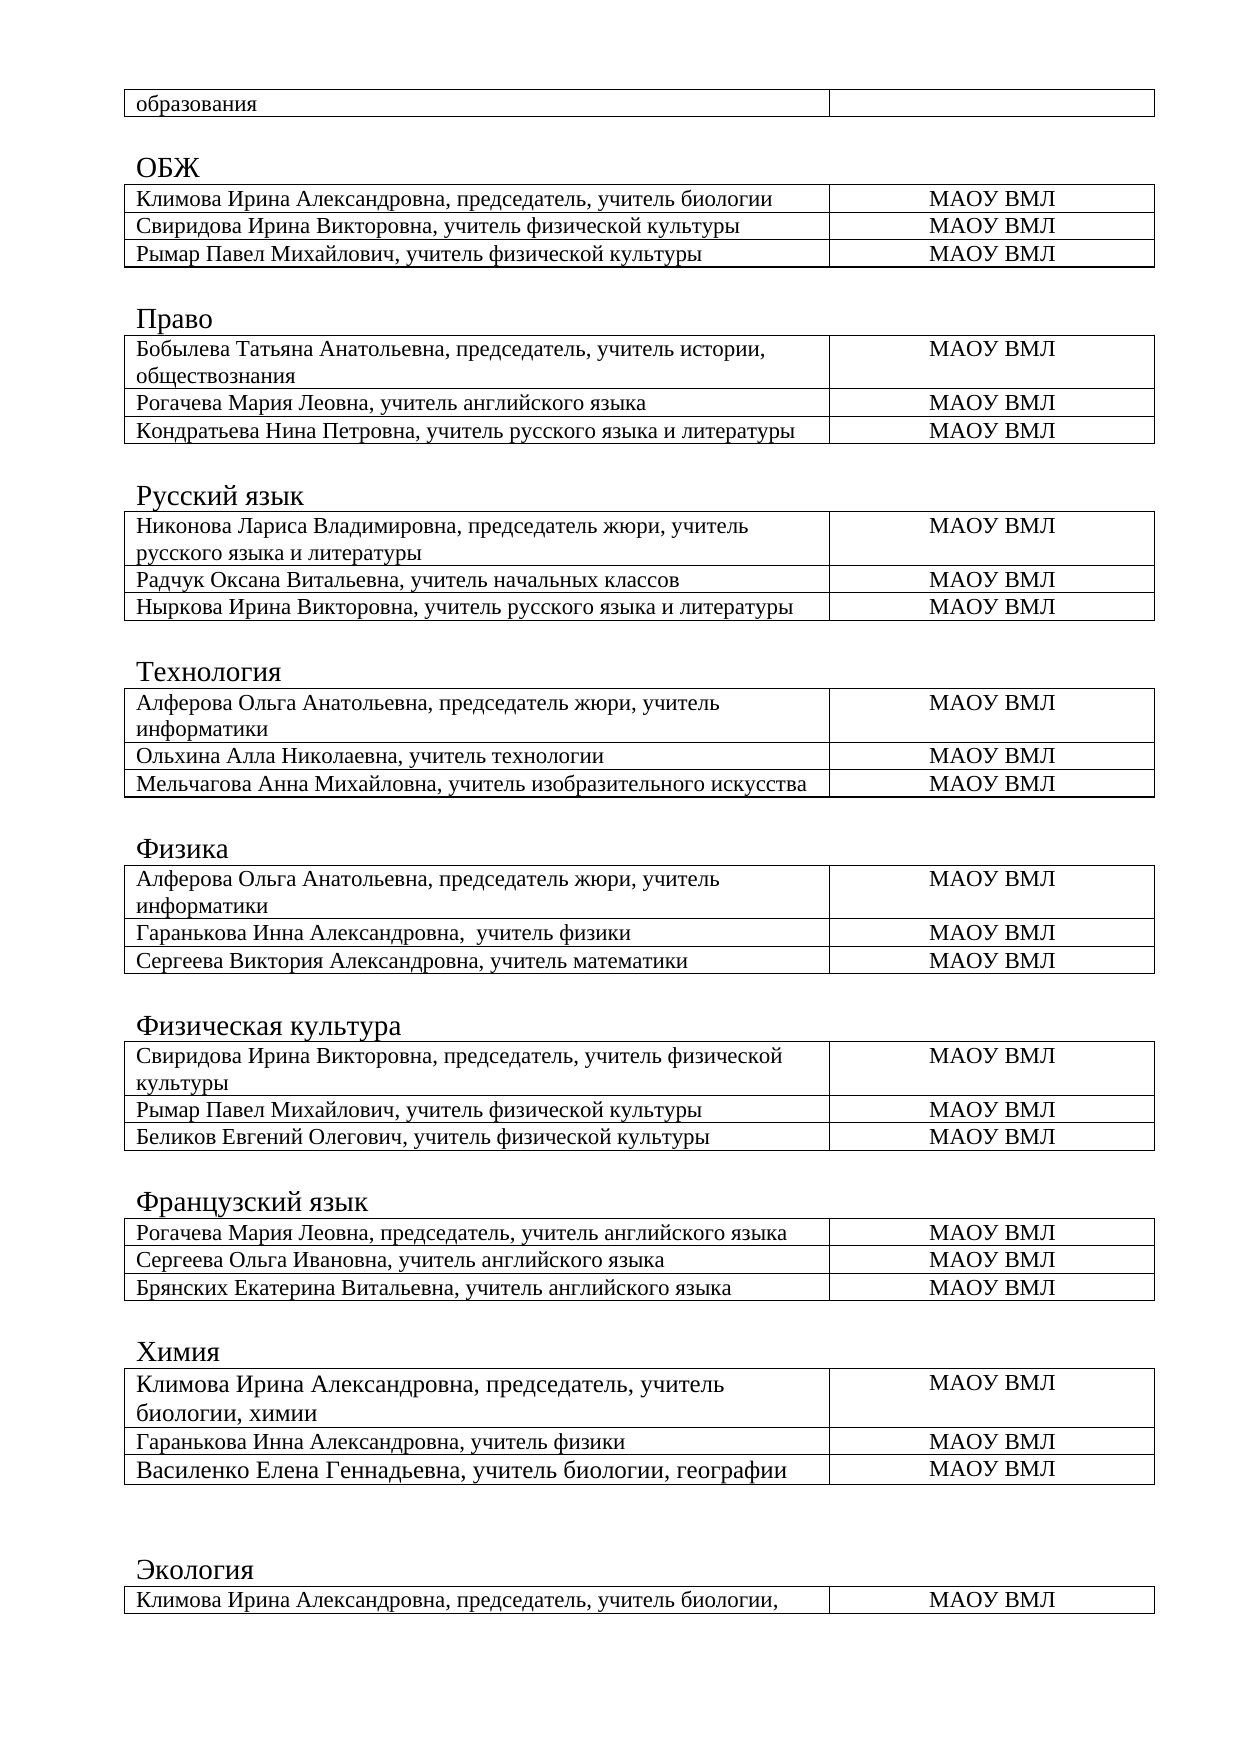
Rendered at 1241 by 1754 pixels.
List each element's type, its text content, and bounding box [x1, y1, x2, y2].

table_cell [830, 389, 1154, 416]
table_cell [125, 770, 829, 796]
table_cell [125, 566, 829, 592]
text Физическая культура [136, 1008, 1152, 1041]
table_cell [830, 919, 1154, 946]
text Право [136, 301, 1152, 334]
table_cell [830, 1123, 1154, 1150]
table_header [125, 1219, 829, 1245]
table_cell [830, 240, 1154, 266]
text Французский язык [136, 1184, 1152, 1218]
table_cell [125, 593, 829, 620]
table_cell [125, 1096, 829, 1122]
text Химия [136, 1334, 1152, 1368]
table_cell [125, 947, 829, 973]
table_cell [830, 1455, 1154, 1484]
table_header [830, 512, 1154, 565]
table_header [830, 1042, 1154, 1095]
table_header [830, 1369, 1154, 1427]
text Технология [136, 654, 1152, 688]
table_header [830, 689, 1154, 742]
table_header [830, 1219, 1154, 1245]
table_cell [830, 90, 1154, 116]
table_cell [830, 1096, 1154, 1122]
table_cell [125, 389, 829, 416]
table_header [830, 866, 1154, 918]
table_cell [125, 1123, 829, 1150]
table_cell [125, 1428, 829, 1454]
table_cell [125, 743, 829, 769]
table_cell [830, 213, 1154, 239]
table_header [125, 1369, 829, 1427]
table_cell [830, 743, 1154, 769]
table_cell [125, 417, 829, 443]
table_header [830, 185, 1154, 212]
text Экология [136, 1552, 1152, 1586]
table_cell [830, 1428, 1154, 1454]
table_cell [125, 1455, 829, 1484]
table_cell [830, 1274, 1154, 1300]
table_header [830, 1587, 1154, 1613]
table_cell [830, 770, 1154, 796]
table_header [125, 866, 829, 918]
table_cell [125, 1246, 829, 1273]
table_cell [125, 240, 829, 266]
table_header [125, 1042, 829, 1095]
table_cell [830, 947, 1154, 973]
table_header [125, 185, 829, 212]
text ОБЖ [136, 151, 1152, 184]
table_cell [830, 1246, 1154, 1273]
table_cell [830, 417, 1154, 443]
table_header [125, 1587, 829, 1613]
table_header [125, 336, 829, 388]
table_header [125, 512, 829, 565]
text Физика [136, 831, 1152, 864]
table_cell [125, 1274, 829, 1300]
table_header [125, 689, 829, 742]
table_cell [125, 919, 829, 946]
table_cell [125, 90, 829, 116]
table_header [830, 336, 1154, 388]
text Русский язык [136, 478, 1152, 511]
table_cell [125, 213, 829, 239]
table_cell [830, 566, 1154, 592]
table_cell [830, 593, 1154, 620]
